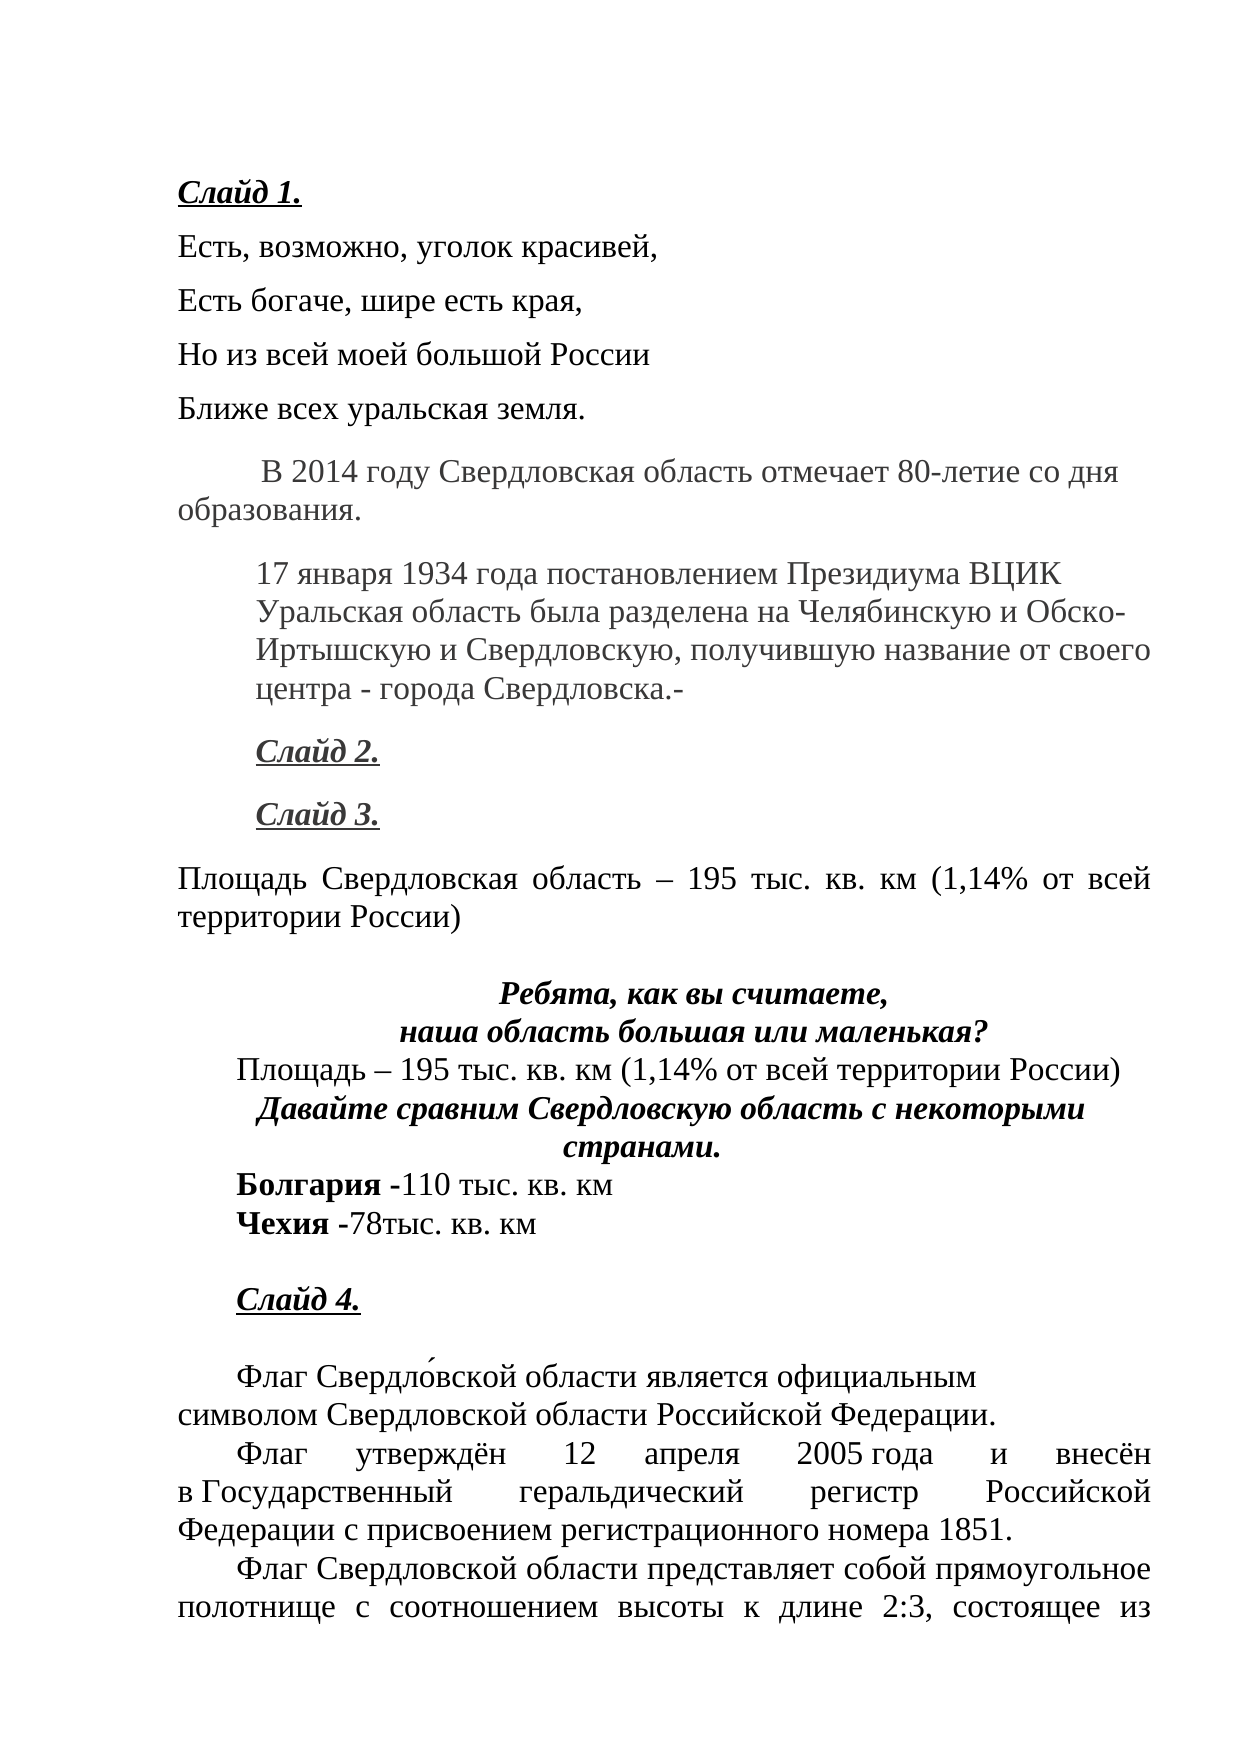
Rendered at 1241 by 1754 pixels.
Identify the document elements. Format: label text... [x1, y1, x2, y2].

text наша область большая или маленькая? [177, 1011, 1152, 1049]
text Слайд 2. [255, 731, 1152, 769]
text Слайд 4. [177, 1279, 1152, 1318]
text В 2014 году Свердловская область отмечает 80-летие со дня образования. [177, 451, 1152, 528]
text Болгария -110 тыс. кв. км [177, 1164, 1152, 1203]
text Давайте сравним Свердловскую область с некоторыми странами. [133, 1088, 1152, 1164]
text Но из всей моей большой России [177, 334, 1152, 372]
text Есть богаче, шире есть края, [177, 280, 1152, 318]
text Есть, возможно, уголок красивей, [177, 226, 1152, 264]
text Флаг Свердло́вской области является официальным символом Свердловской области Российской Федерации. [177, 1356, 1152, 1433]
text 17 января 1934 года постановлением Президиума ВЦИК Уральская область была разделена на Челябинскую и Обско-Иртышскую и Свердловскую, получившую название от своего центра - города Свердловска.- [255, 553, 1152, 706]
text Чехия -78тыс. кв. км [177, 1203, 1152, 1241]
text Ближе всех уральская земля. [177, 388, 1152, 426]
text Флаг утверждён 12 апреля 2005 года и внесён в Государственный геральдический регистр Российской Федерации с присвоением регистрационного номера 1851. [177, 1433, 1152, 1548]
text Слайд 3. [255, 794, 1152, 833]
text Слайд 1. [177, 172, 1152, 210]
text Ребята, как вы считаете, [177, 973, 1152, 1011]
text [177, 1548, 1152, 1624]
text Площадь – 195 тыс. кв. км (1,14% от всей территории России) [177, 1049, 1152, 1088]
text Площадь Свердловская область – 195 тыс. кв. км (1,14% от всей территории России) [177, 858, 1152, 934]
